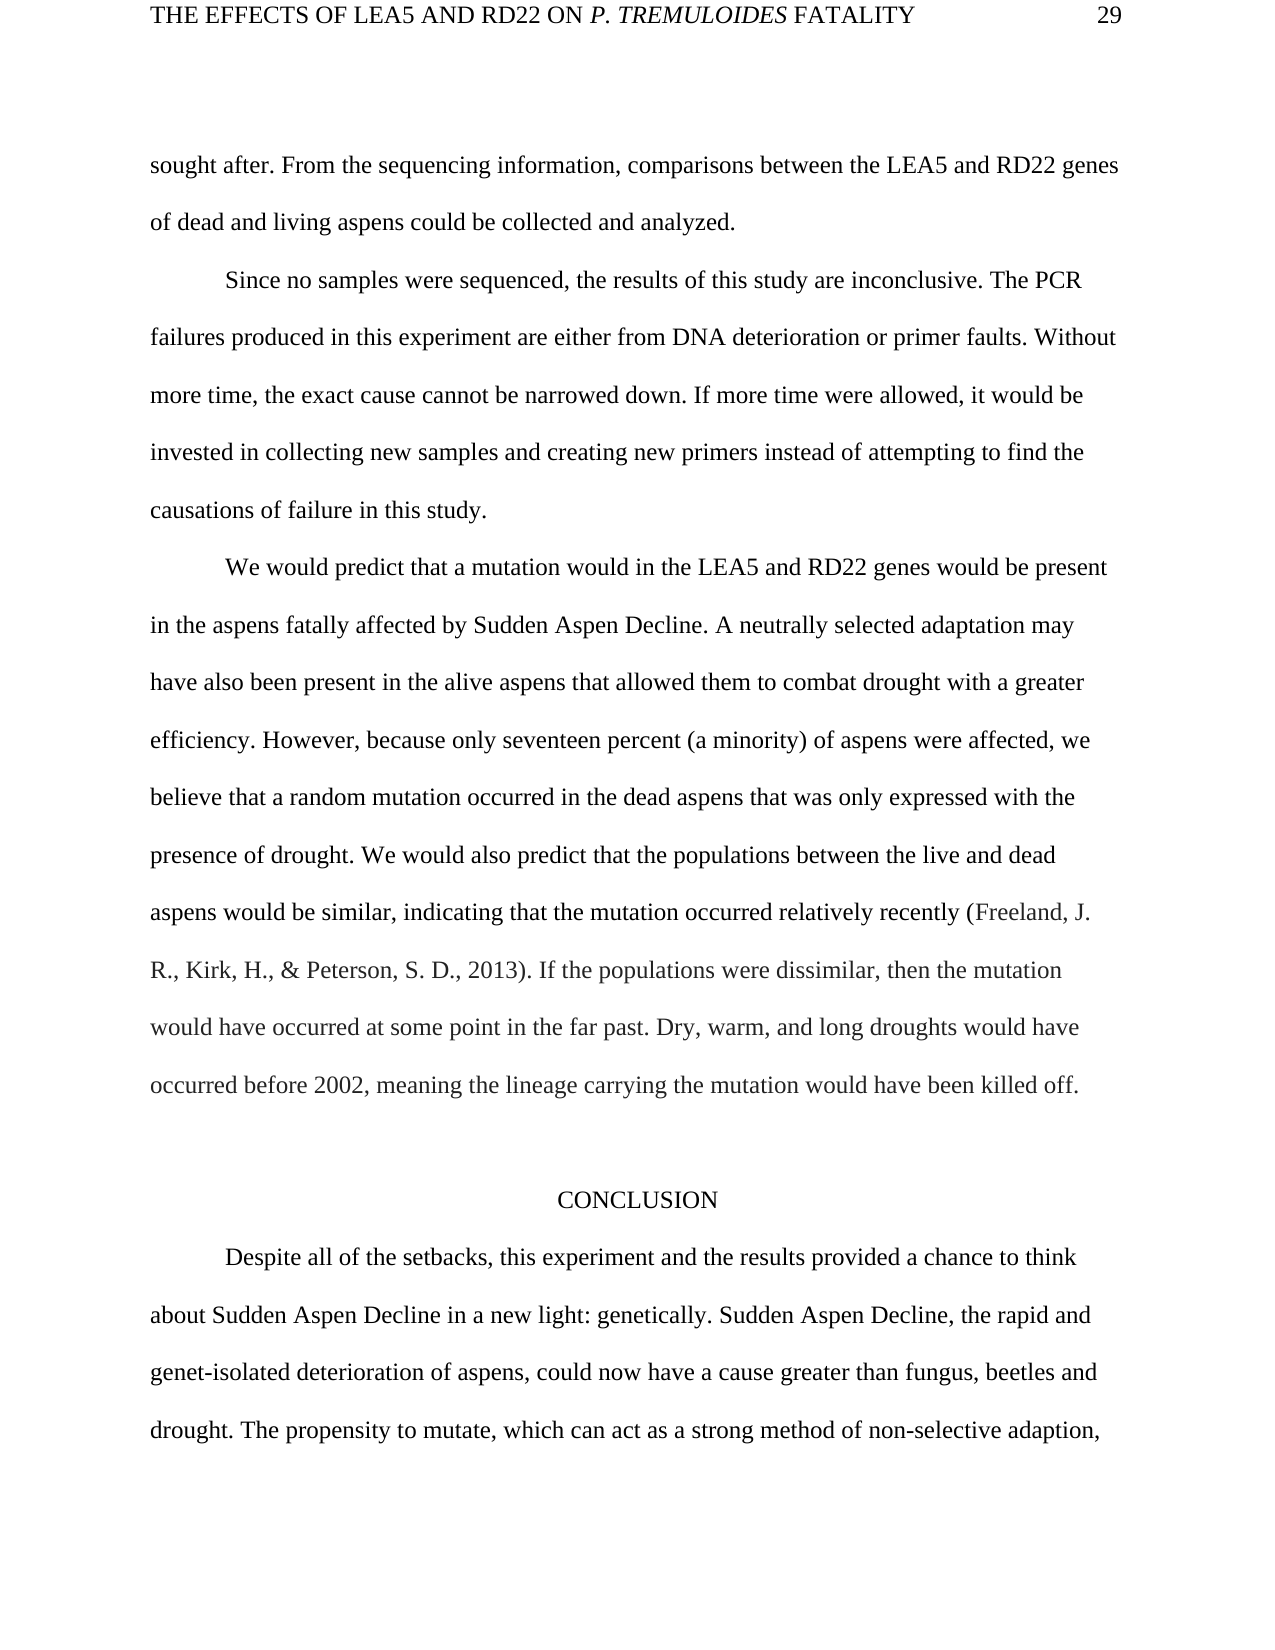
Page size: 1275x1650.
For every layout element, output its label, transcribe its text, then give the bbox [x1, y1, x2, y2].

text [150, 1242, 1125, 1444]
text We would predict that a mutation would in the LEA5 and RD22 genes would be present in the aspens fatally affected by Sudden Aspen Decline. A neutrally selected adaptation may have also been present in the alive aspens that allowed them to combat drought with a greater efficiency. However, because only seventeen percent (a minority) of aspens were affected, we believe that a random mutation occurred in the dead aspens that was only expressed with the presence of drought. We would also predict that the populations between the live and dead aspens would be similar, indicating that the mutation occurred relatively recently (Freeland, J. R., Kirk, H., & Peterson, S. D., 2013). If the populations were dissimilar, then the mutation would have occurred at some point in the far past. Dry, warm, and long droughts would have occurred before 2002, meaning the lineage carrying the mutation would have been killed off. [150, 552, 1125, 1099]
text Since no samples were sequenced, the results of this study are inconclusive. The PCR failures produced in this experiment are either from DNA deterioration or primer faults. Without more time, the exact cause cannot be narrowed down. If more time were allowed, it would be invested in collecting new samples and creating new primers instead of attempting to find the causations of failure in this study. [150, 265, 1125, 524]
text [150, 150, 1125, 236]
text CONCLUSION [150, 1185, 1125, 1214]
